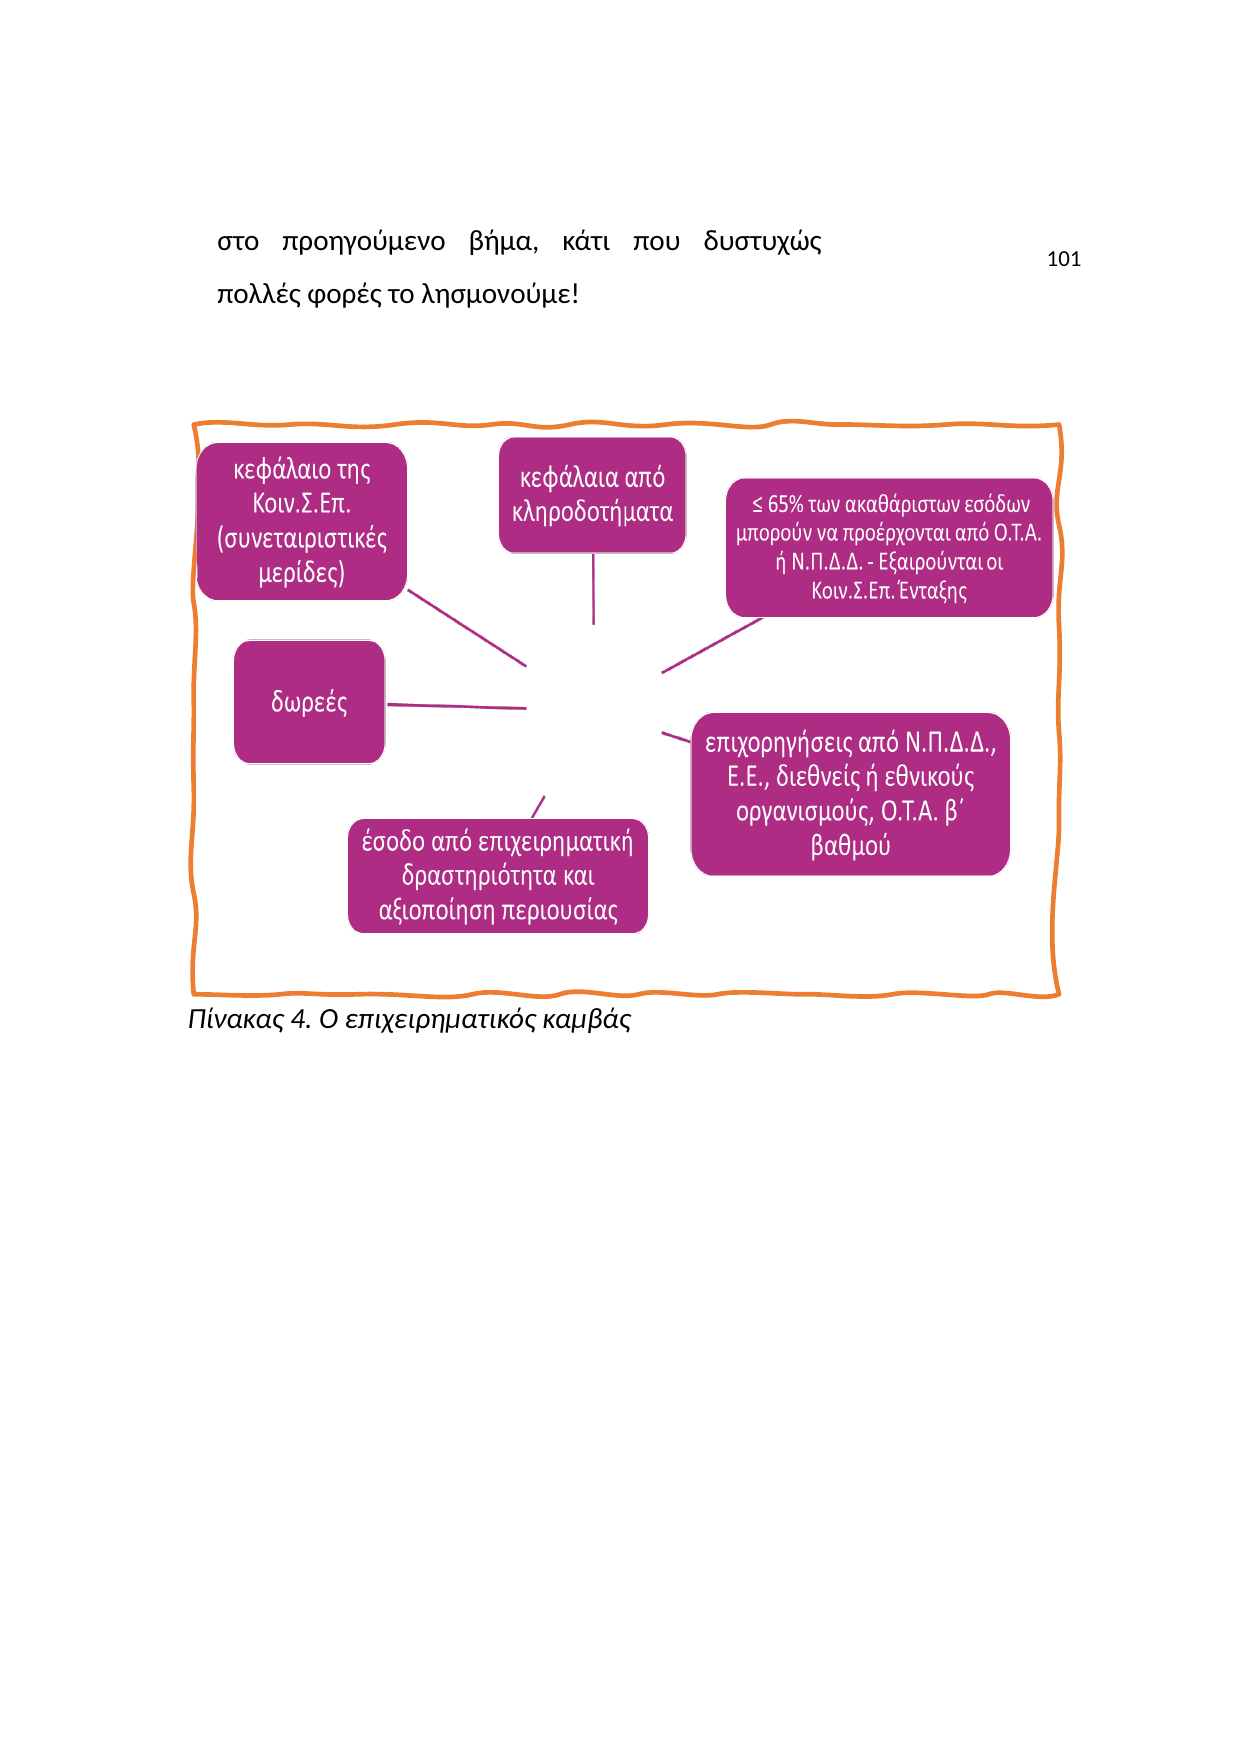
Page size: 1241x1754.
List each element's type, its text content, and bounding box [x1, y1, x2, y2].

picture [193, 424, 1059, 995]
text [217, 222, 822, 311]
